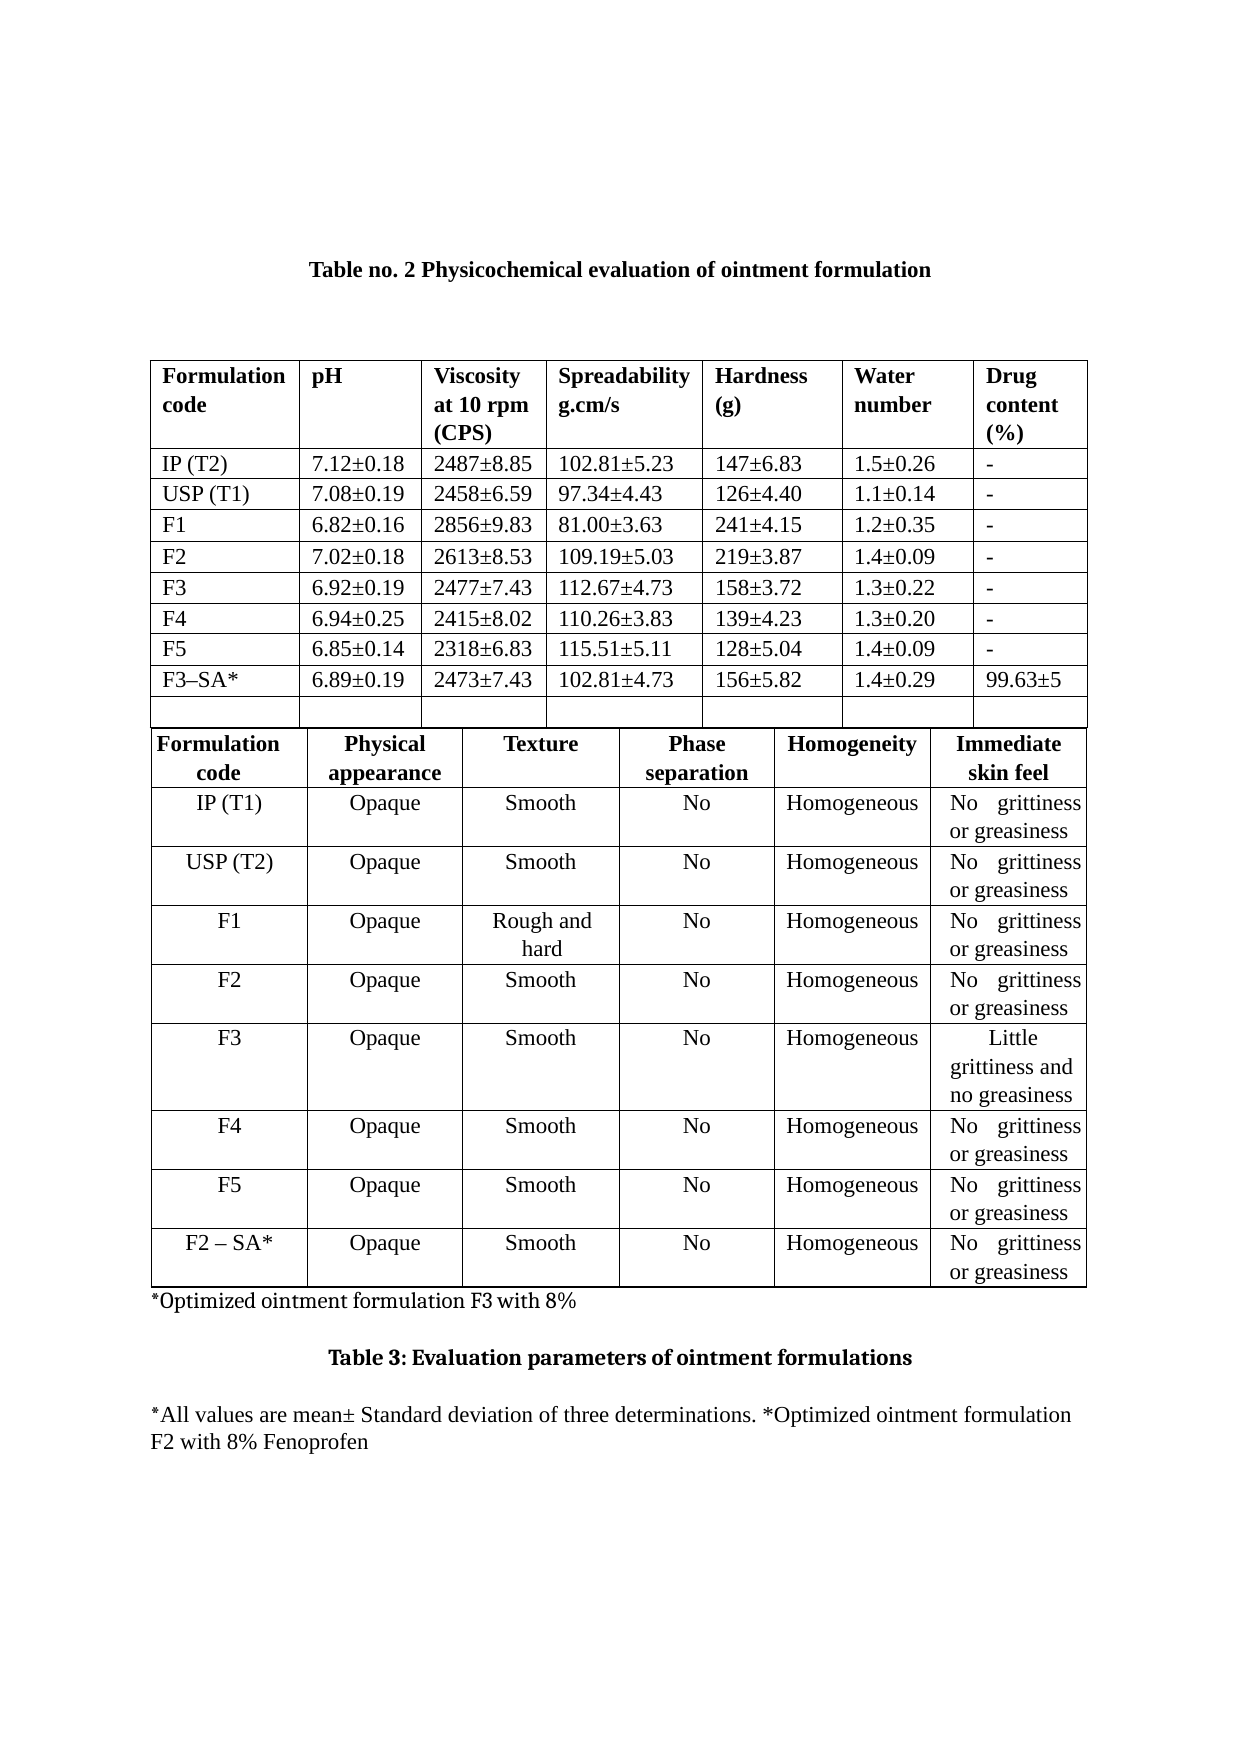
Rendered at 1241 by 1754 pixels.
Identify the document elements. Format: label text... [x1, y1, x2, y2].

table_header Table no. 2 Physicochemical evaluation of ointment formulation *Optimized ointment formulation F3 with 8% Table 3: Evaluation parameters of ointment formulations *All values are mean± Standard deviation of three determinations. *Optimized ointment formulation F2 with 8% Fenoprofen [150, 256, 1097, 1485]
